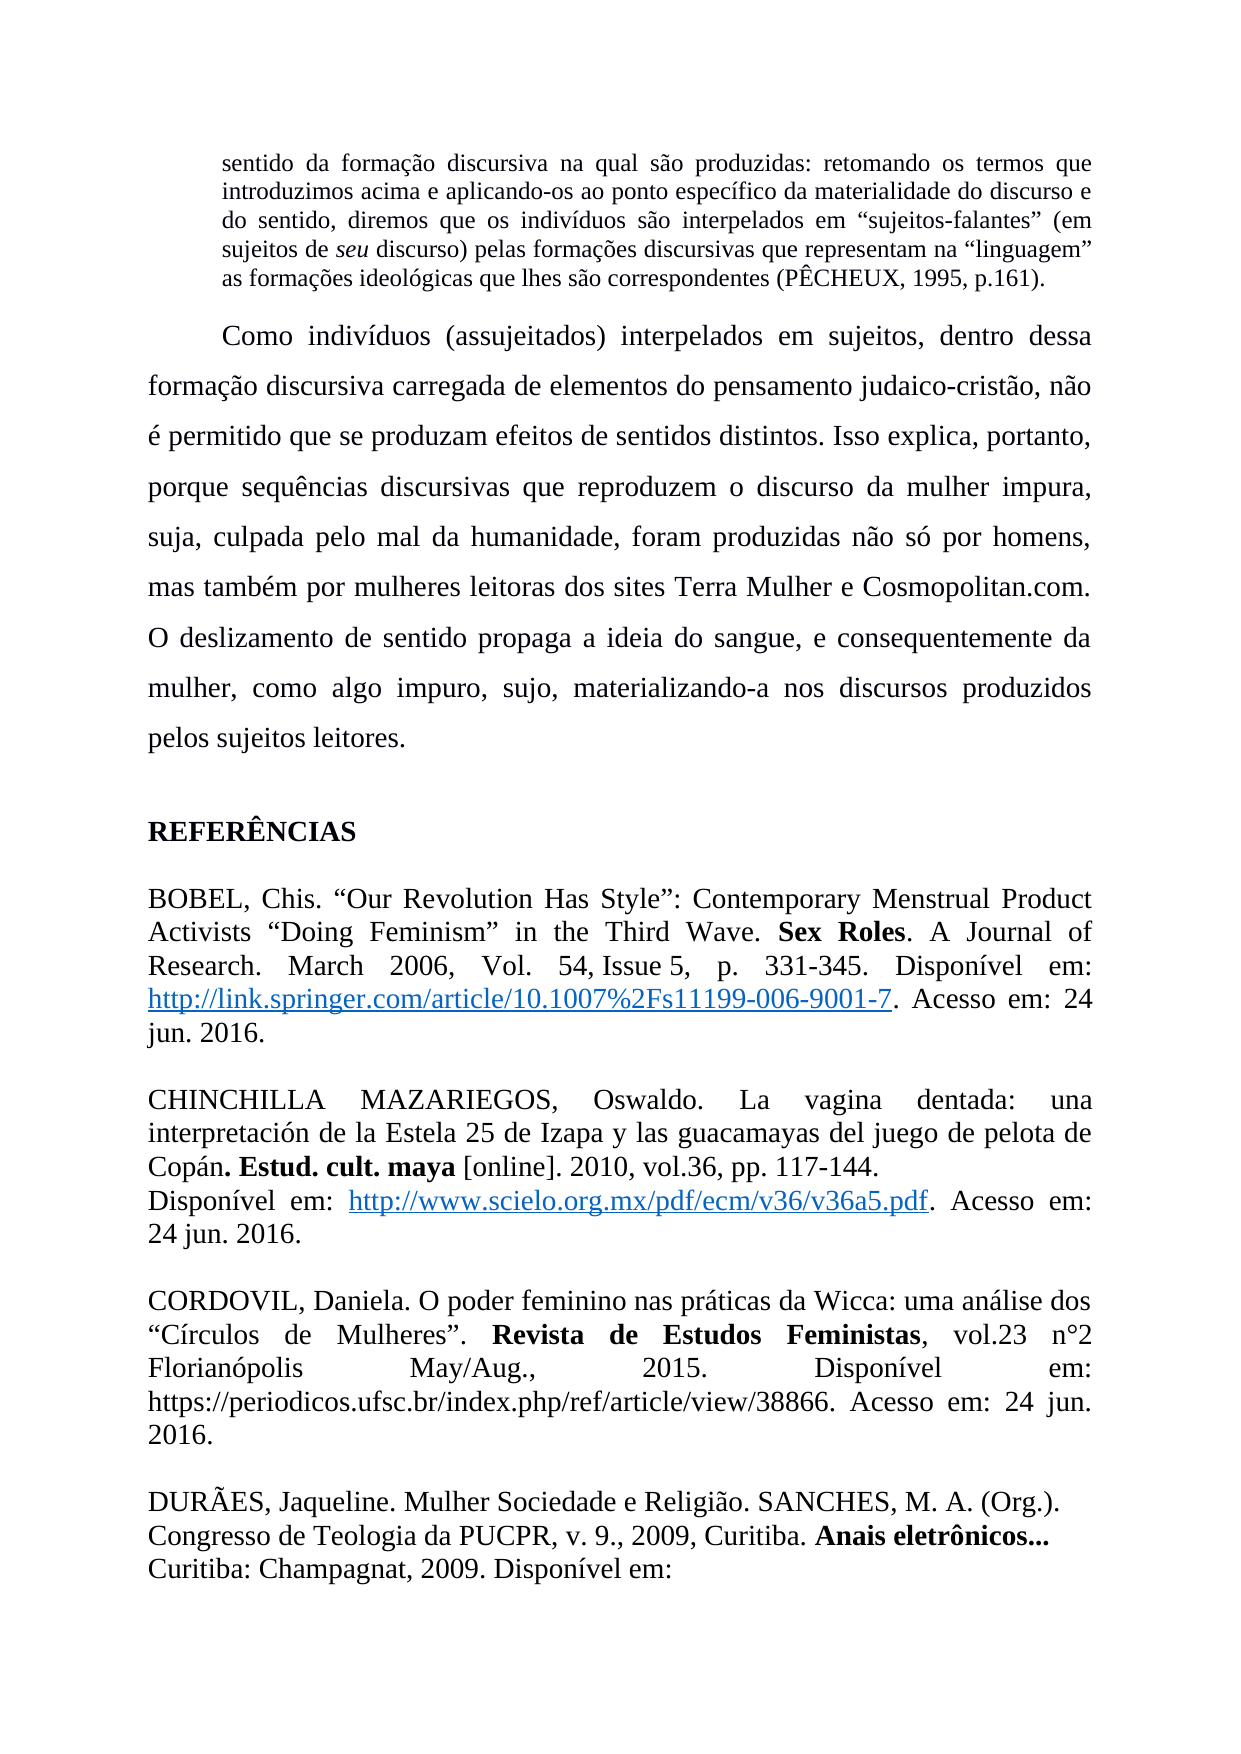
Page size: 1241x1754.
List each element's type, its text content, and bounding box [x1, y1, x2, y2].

text BOBEL, Chis. “Our Revolution Has Style”: Contemporary Menstrual Product Activists “Doing Feminism” in the Third Wave. Sex Roles. A Journal of Research. March 2006, Vol. 54, Issue 5, p. 331-345. Disponível em: http://link.springer.com/article/10.1007%2Fs11199-006-9001-7. Acesso em: 24 jun. 2016. [148, 881, 1092, 1048]
text REFERÊNCIAS [148, 814, 1092, 847]
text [222, 148, 1092, 291]
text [148, 1484, 1092, 1585]
text CHINCHILLA MAZARIEGOS, Oswaldo. La vagina dentada: una interpretación de la Estela 25 de Izapa y las guacamayas del juego de pelota de Copán. Estud. cult. maya [online]. 2010, vol.36, pp. 117-144. [148, 1082, 1092, 1183]
text CORDOVIL, Daniela. O poder feminino nas práticas da Wicca: uma análise dos “Círculos de Mulheres”. Revista de Estudos Feministas, vol.23 n°2 Florianópolis May/Aug., 2015. Disponível em: https://periodicos.ufsc.br/index.php/ref/article/view/38866. Acesso em: 24 jun. 2016. [148, 1283, 1092, 1451]
text Disponível em: http://www.scielo.org.mx/pdf/ecm/v36/v36a5.pdf. Acesso em: 24 jun. 2016. [148, 1183, 1092, 1250]
text Como indivíduos (assujeitados) interpelados em sujeitos, dentro dessa formação discursiva carregada de elementos do pensamento judaico-cristão, não é permitido que se produzam efeitos de sentidos distintos. Isso explica, portanto, porque sequências discursivas que reproduzem o discurso da mulher impura, suja, culpada pelo mal da humanidade, foram produzidas não só por homens, mas também por mulheres leitoras dos sites Terra Mulher e Cosmopolitan.com. O deslizamento de sentido propaga a ideia do sangue, e consequentemente da mulher, como algo impuro, sujo, materializando-a nos discursos produzidos pelos sujeitos leitores. [148, 318, 1092, 754]
